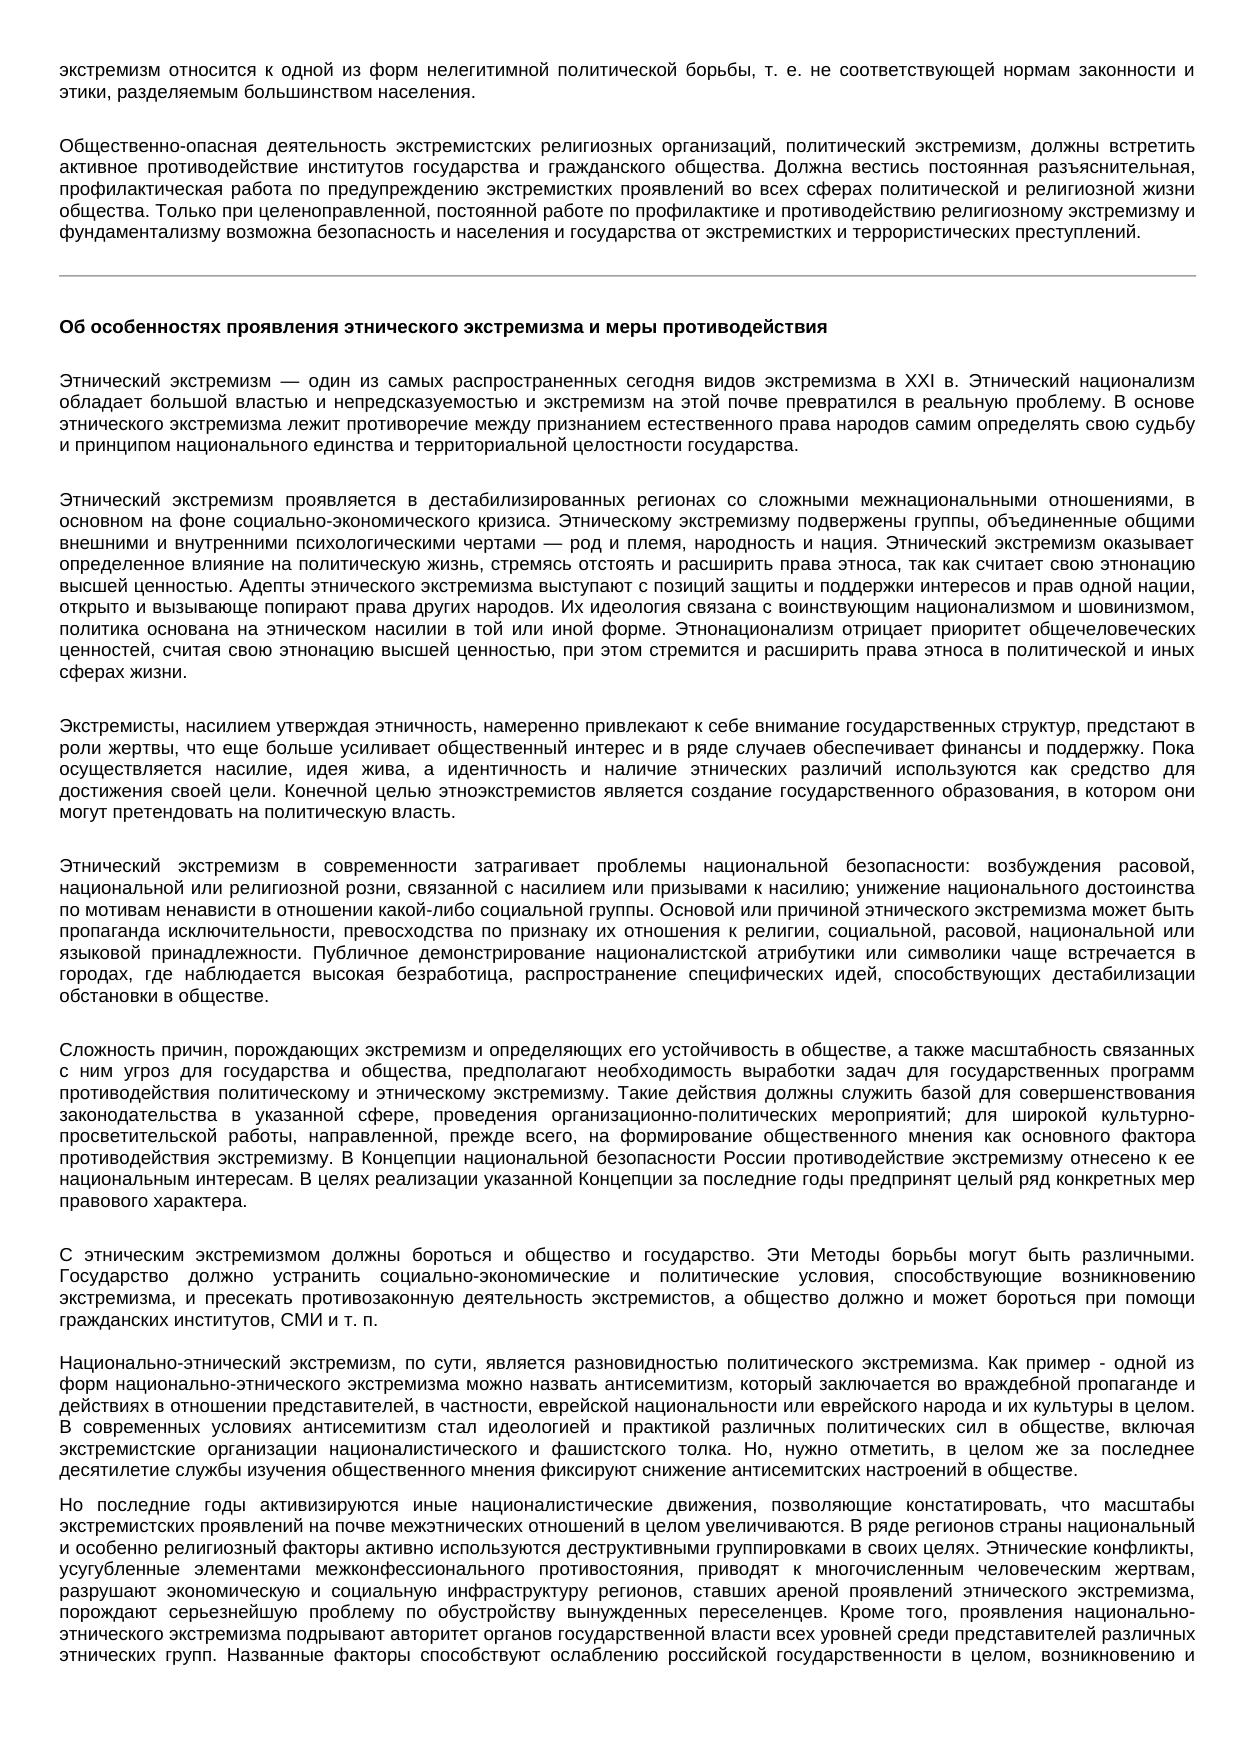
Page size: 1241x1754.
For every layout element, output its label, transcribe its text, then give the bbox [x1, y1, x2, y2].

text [59, 1493, 1196, 1666]
text Этнический экстремизм в современности затрагивает проблемы национальной безопасности: возбуждения расовой, национальной или религиозной розни, связанной с насилием или призывами к насилию; унижение национального достоинства по мотивам ненависти в отношении какой-либо социальной группы. Основой или причиной этнического экстремизма может быть пропаганда исключительности, превосходства по признаку их отношения к религии, социальной, расовой, национальной или языковой принадлежности. Публичное демонстрирование националистской атрибутики или символики чаще встречается в городах, где наблюдается высокая безработица, распространение специфических идей, способствующих дестабилизации обстановки в обществе. [59, 855, 1196, 1006]
text Общественно-опасная деятельность экстремистских религиозных организаций, политический экстремизм, должны встретить активное противодействие институтов государства и гражданского общества. Должна вестись постоянная разъяснительная, профилактическая работа по предупреждению экстремистких проявлений во всех сферах политической и религиозной жизни общества. Только при целеноправленной, постоянной работе по профилактике и противодействию религиозному экстремизму и фундаментализму возможна безопасность и населения и государства от экстремистких и террористических преступлений. [59, 135, 1196, 242]
text Сложность причин, порождающих экстремизм и определяющих его устойчивость в обществе, а также масштабность связанных с ним угроз для государства и общества, предполагают необходимость выработки задач для государственных программ противодействия политическому и этническому экстремизму. Такие действия должны служить базой для совершенствования законодательства в указанной сфере, проведения организационно-политических мероприятий; для широкой культурно-просветительской работы, направленной, прежде всего, на формирование общественного мнения как основного фактора противодействия экстремизму. В Концепции национальной безопасности России противодействие экстремизму отнесено к ее национальным интересам. В целях реализации указанной Концепции за последние годы предпринят целый ряд конкретных мер правового характера. [59, 1039, 1196, 1211]
text Национально-этнический экстремизм, по сути, является разновидностью политического экстремизма. Как пример - одной из форм национально-этнического экстремизма можно назвать антисемитизм, который заключается во враждебной пропаганде и действиях в отношении представителей, в частности, еврейской национальности или еврейского народа и их культуры в целом. В современных условиях антисемитизм стал идеологией и практикой различных политических сил в обществе, включая экстремистские организации националистического и фашистского толка. Но, нужно отметить, в целом же за последнее десятилетие службы изучения общественного мнения фиксируют снижение антисемитских настроений в обществе. [59, 1351, 1196, 1481]
text С этническим экстремизмом должны бороться и общество и государство. Эти Методы борьбы могут быть различными. Государство должно устранить социально-экономические и политические условия, способствующие возникновению экстремизма, и пресекать противозаконную деятельность экстремистов, а общество должно и может бороться при помощи гражданских институтов, СМИ и т. п. [59, 1244, 1196, 1330]
text Этнический экстремизм — один из самых распространенных сегодня видов экстремизма в ХХI в. Этнический национализм обладает большой властью и непредсказуемостью и экстремизм на этой почве превратился в реальную проблему. В основе этнического экстремизма лежит противоречие между признанием естественного права народов самим определять свою судьбу и принципом национального единства и территориальной целостности государства. [59, 369, 1196, 456]
text Экстремисты, насилием утверждая этничность, намеренно привлекают к себе внимание государственных структур, предстают в роли жертвы, что еще больше усиливает общественный интерес и в ряде случаев обеспечивает финансы и поддержку. Пока осуществляется насилие, идея жива, а идентичность и наличие этнических различий используются как средство для достижения своей цели. Конечной целью этноэкстремистов является создание государственного образования, в котором они могут претендовать на политическую власть. [59, 715, 1196, 823]
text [59, 59, 1196, 102]
text Этнический экстремизм проявляется в дестабилизированных регионах со сложными межнациональными отношениями, в основном на фоне социально-экономического кризиса. Этническому экстремизму подвержены группы, объединенные общими внешними и внутренними психологическими чертами — род и племя, народность и нация. Этнический экстремизм оказывает определенное влияние на политическую жизнь, стремясь отстоять и расширить права этноса, так как считает свою этнонацию высшей ценностью. Адепты этнического экстремизма выступают с позиций защиты и поддержки интересов и прав одной нации, открыто и вызывающе попирают права других народов. Их идеология связана с воинствующим национализмом и шовинизмом, политика основана на этническом насилии в той или иной форме. Этнонационализм отрицает приоритет общечеловеческих ценностей, считая свою этнонацию высшей ценностью, при этом стремится и расширить права этноса в политической и иных сферах жизни. [59, 488, 1196, 682]
text Об особенностях проявления этнического экстремизма и меры противодействия [59, 316, 1196, 337]
